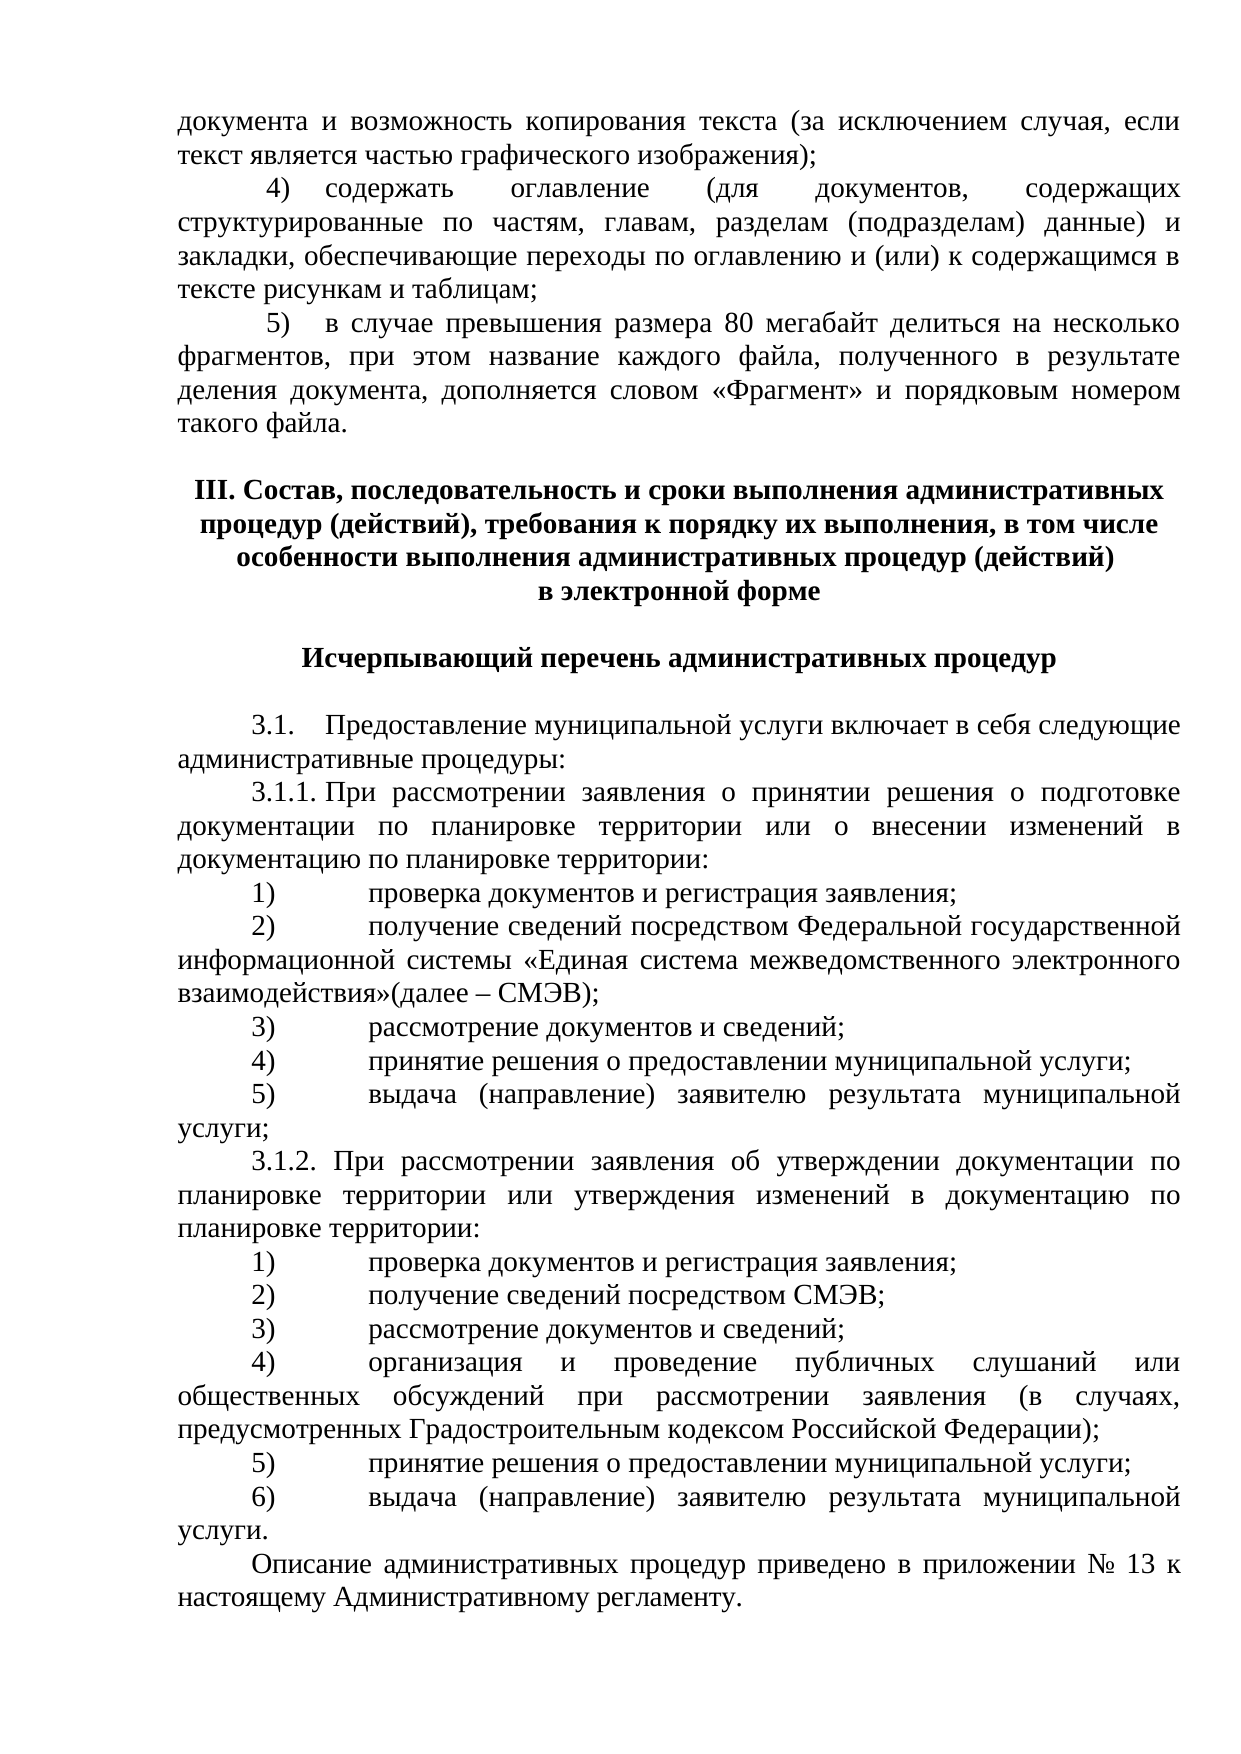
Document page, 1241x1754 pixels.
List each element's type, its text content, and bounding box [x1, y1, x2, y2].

list принятие решения о предоставлении муниципальной услуги; [177, 1445, 1181, 1479]
list выдача (направление) заявителю результата муниципальной услуги; [177, 1076, 1181, 1143]
text Исчерпывающий перечень административных процедур [177, 640, 1181, 674]
list в случае превышения размера 80 мегабайт делиться на несколько фрагментов, при этом название каждого файла, полученного в результате деления документа, дополняется словом «Фрагмент» и порядковым номером такого файла. [177, 305, 1181, 439]
list организация и проведение публичных слушаний или общественных обсуждений при рассмотрении заявления (в случаях, предусмотренных Градостроительным кодексом Российской Федерации); [177, 1344, 1181, 1445]
text 3.1.2. При рассмотрении заявления об утверждении документации по планировке территории или утверждения изменений в документацию по планировке территории: [177, 1143, 1181, 1244]
list выдача (направление) заявителю результата муниципальной услуги. [177, 1479, 1181, 1546]
list Предоставление муниципальной услуги включает в себя следующие административные процедуры: [177, 707, 1181, 774]
list проверка документов и регистрация заявления; [177, 1244, 1181, 1277]
list содержать оглавление (для документов, содержащих структурированные по частям, главам, разделам (подразделам) данные) и закладки, обеспечивающие переходы по оглавлению и (или) к содержащимся в тексте рисункам и таблицам; [177, 171, 1181, 305]
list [177, 103, 1181, 171]
list рассмотрение документов и сведений; [177, 1311, 1181, 1344]
list При рассмотрении заявления о принятии решения о подготовке документации по планировке территории или о внесении изменений в документацию по планировке территории: [177, 774, 1181, 875]
list получение сведений посредством Федеральной государственной информационной системы «Единая система межведомственного электронного взаимодействия»(далее – СМЭВ); [177, 908, 1181, 1009]
text Описание административных процедур приведено в приложении № 13 к настоящему Административному регламенту. [177, 1546, 1181, 1613]
list проверка документов и регистрация заявления; [177, 875, 1181, 908]
list получение сведений посредством СМЭВ; [177, 1277, 1181, 1311]
list рассмотрение документов и сведений; [177, 1009, 1181, 1043]
text III. Состав, последовательность и сроки выполнения административных процедур (действий), требования к порядку их выполнения, в том числе особенности выполнения административных процедур (действий) в электронной форме [177, 472, 1181, 607]
list принятие решения о предоставлении муниципальной услуги; [177, 1043, 1181, 1076]
